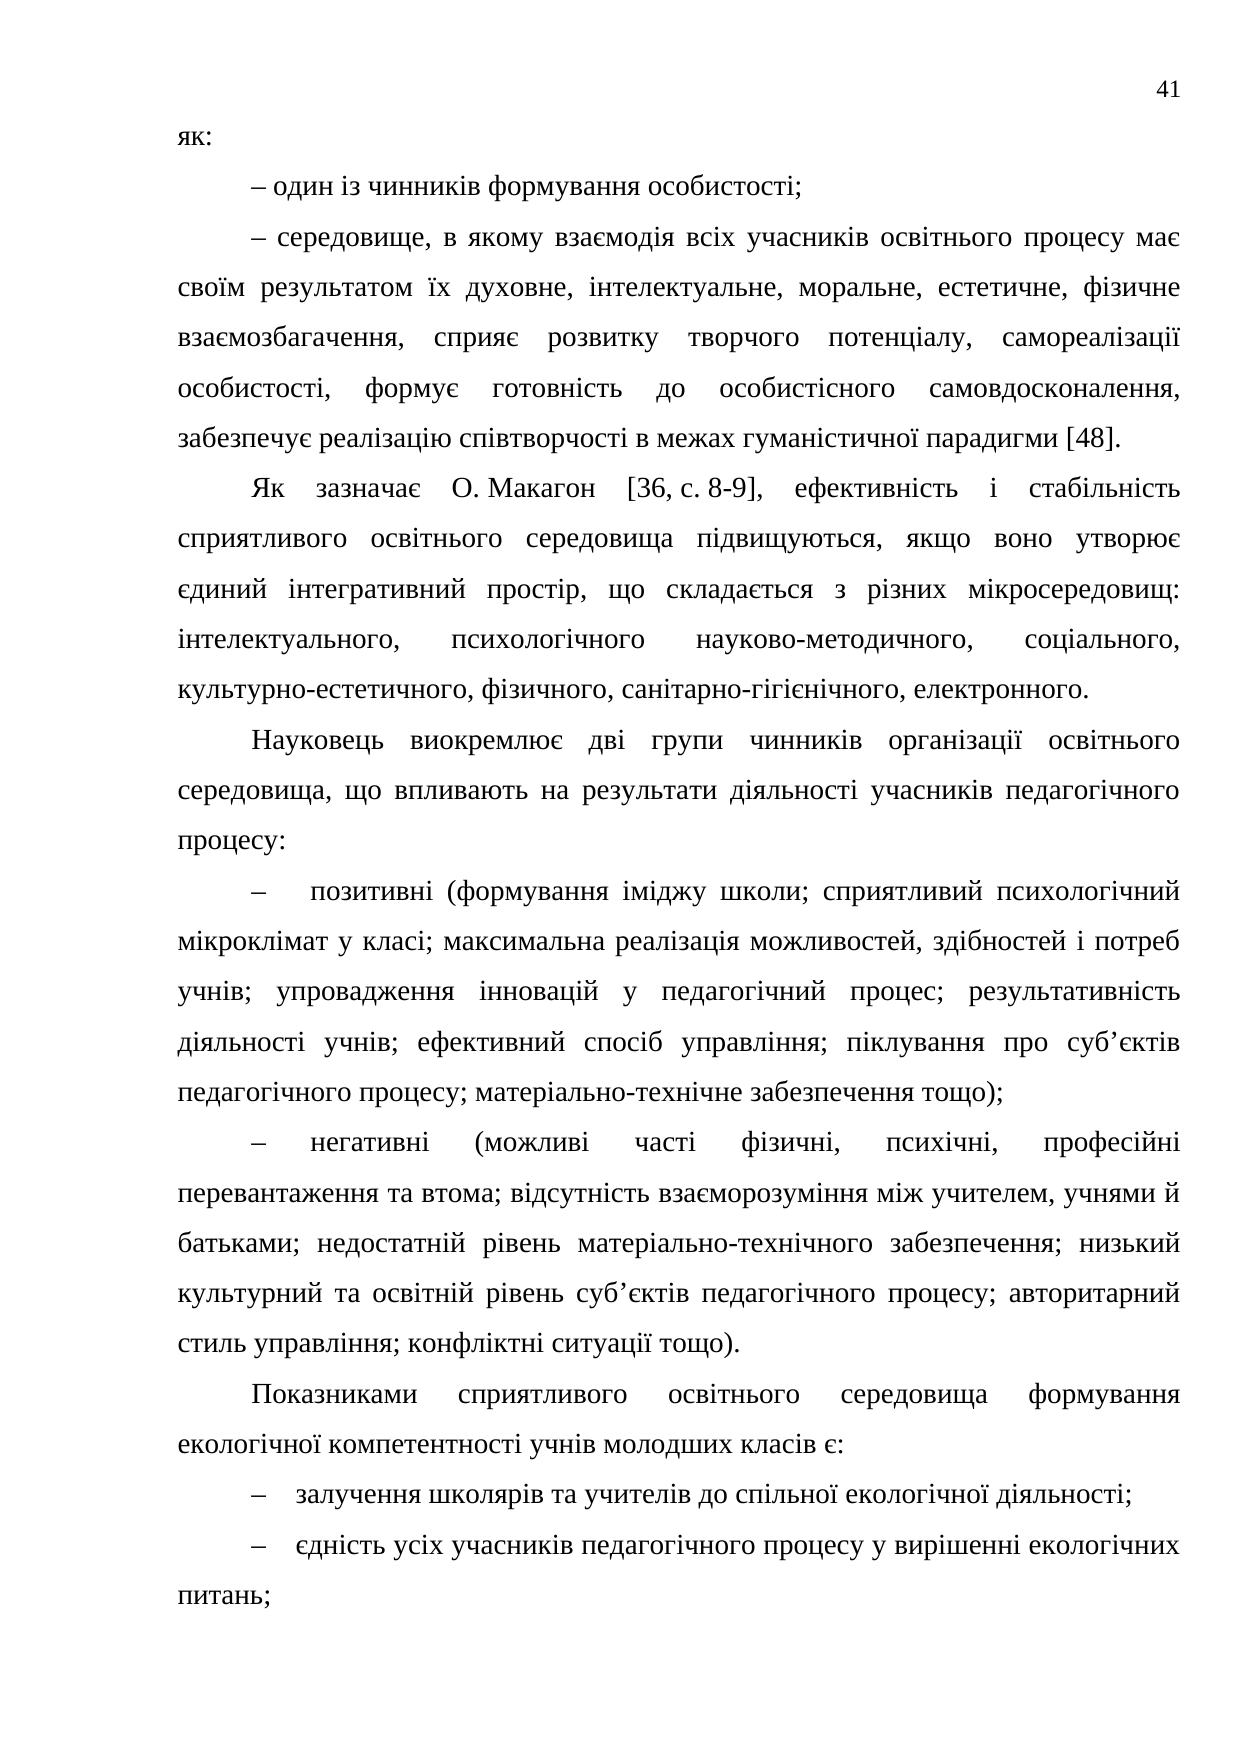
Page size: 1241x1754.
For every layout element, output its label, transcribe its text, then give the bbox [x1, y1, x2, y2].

text Науковець виокремлює дві групи чинників організації освітнього середовища, що впливають на результати діяльності учасників педагогічного процесу: [177, 722, 1181, 856]
list позитивні (формування іміджу школи; сприятливий психологічний мікроклімат у класі; максимальна реалізація можливостей, здібностей і потреб учнів; упровадження інновацій у педагогічний процес; результативність діяльності учнів; ефективний спосіб управління; піклування про суб’єктів педагогічного процесу; матеріально-технічне забезпечення тощо); [177, 873, 1181, 1108]
text – один із чинників формування особистості; [177, 168, 1181, 202]
list негативні (можливі часті фізичні, психічні, професійні перевантаження та втома; відсутність взаєморозуміння між учителем, учнями й батьками; недостатній рівень матеріально-технічного забезпечення; низький культурний та освітній рівень суб’єктів педагогічного процесу; авторитарний стиль управління; конфліктні ситуації тощо). [177, 1124, 1181, 1359]
list єдність усіх учасників педагогічного процесу у вирішенні екологічних питань; [177, 1527, 1181, 1611]
list залучення школярів та учителів до спільної екологічної діяльності; [177, 1477, 1181, 1510]
text Як зазначає О. Макагон [36, с. 8-9], ефективність і стабільність сприятливого освітнього середовища підвищуються, якщо воно утворює єдиний інтегративний простір, що складається з різних мікросередовищ: інтелектуального, психологічного науково-методичного, соціального, культурно-естетичного, фізичного, санітарно-гігієнічного, електронного. [177, 470, 1181, 705]
text Показниками сприятливого освітнього середовища формування екологічної компетентності учнів молодших класів є: [177, 1376, 1181, 1460]
text – середовище, в якому взаємодія всіх учасників освітнього процесу має своїм результатом їх духовне, інтелектуальне, моральне, естетичне, фізичне взаємозбагачення, сприяє розвитку творчого потенціалу, самореалізації особистості, формує готовність до особистісного самовдосконалення, забезпечує реалізацію співтворчості в межах гуманістичної парадигми [48]. [177, 219, 1181, 453]
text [177, 118, 1181, 152]
